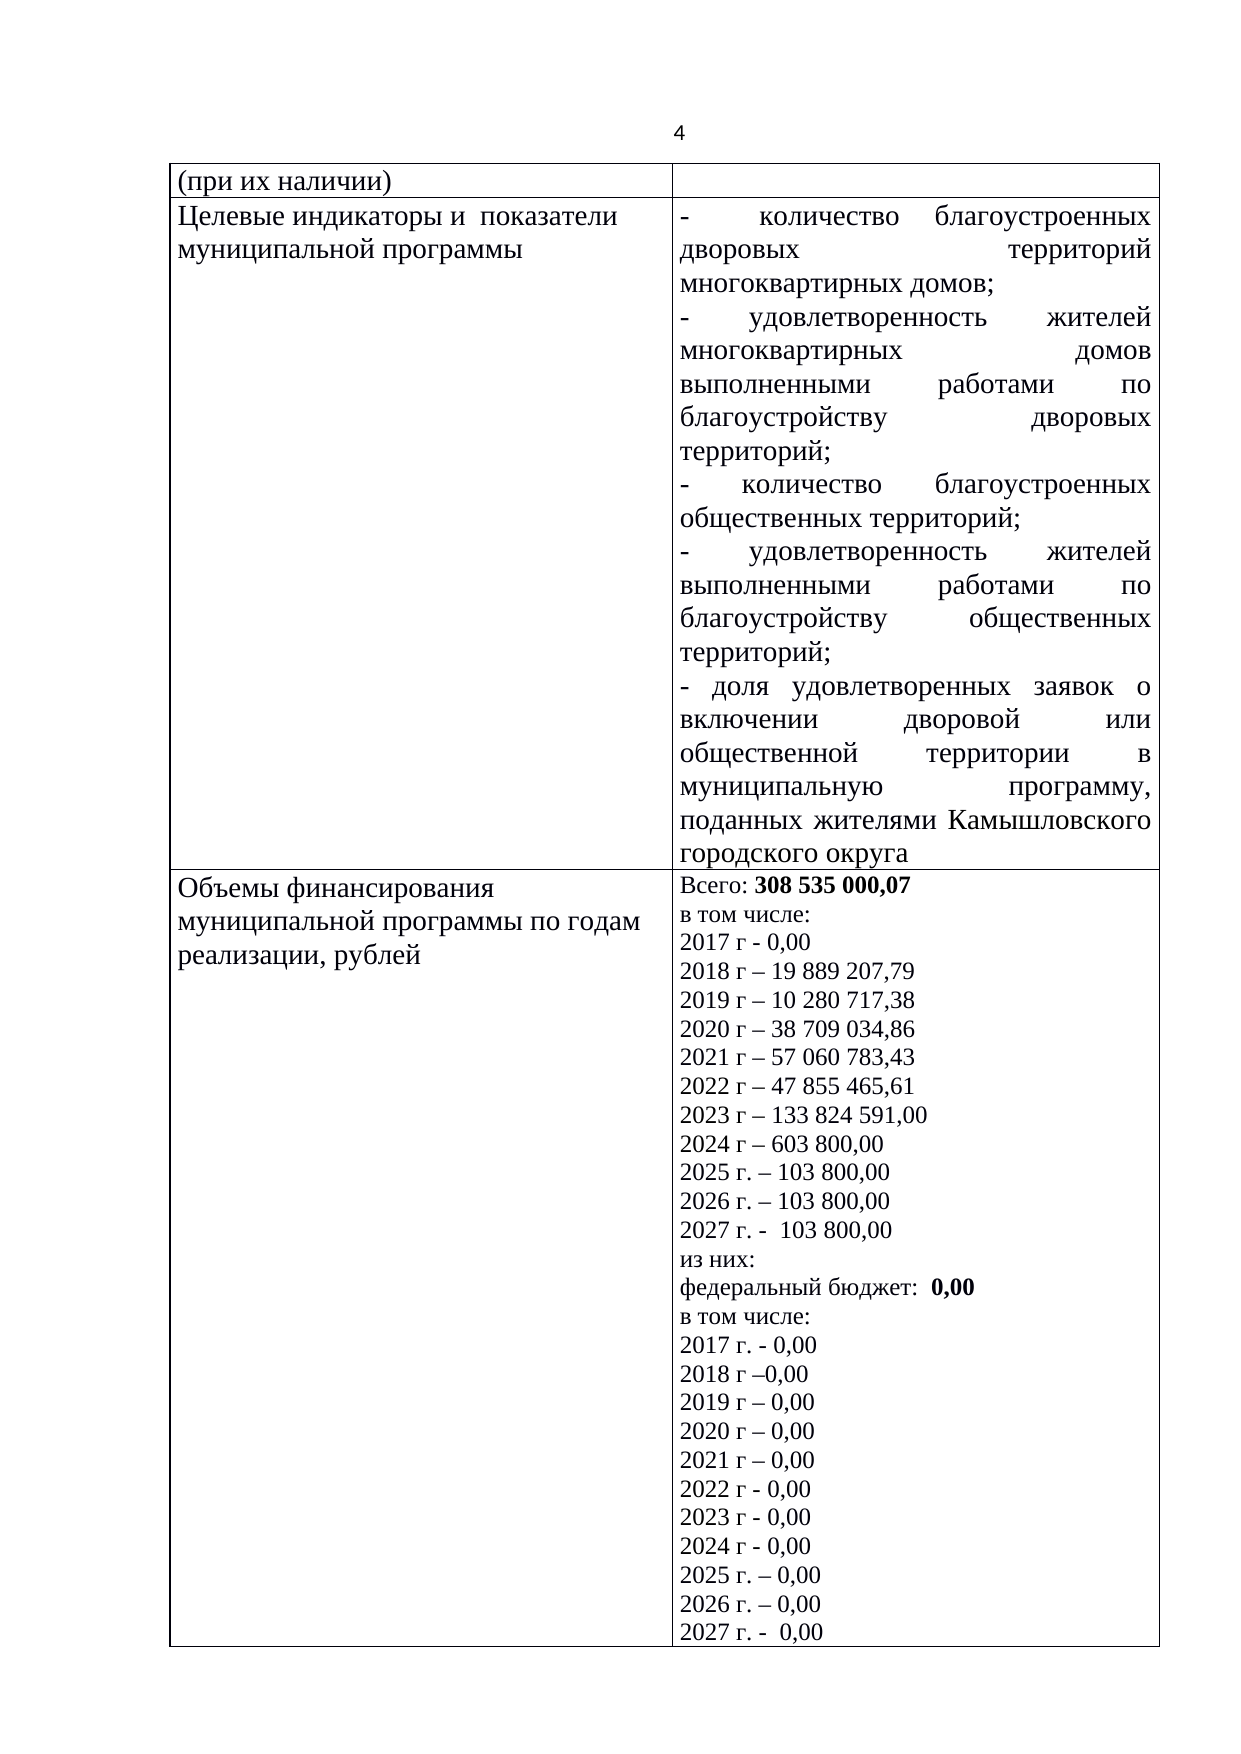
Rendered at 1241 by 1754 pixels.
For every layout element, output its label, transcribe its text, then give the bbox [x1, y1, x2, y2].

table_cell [171, 164, 672, 197]
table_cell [171, 870, 672, 1646]
table_cell [673, 164, 1159, 197]
table_cell Целевые индикаторы и показатели муниципальной программы [171, 198, 672, 869]
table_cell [673, 870, 1159, 1646]
table_cell - количество благоустроенных дворовых территорий многоквартирных домов; - удовлетворенность жителей многоквартирных домов выполненными работами по благоустройству дворовых территорий; - количество благоустроенных общественных территорий; - удовлетворенность жителей выполненными работами по благоустройству общественных территорий; - доля удовлетворенных заявок о включении дворовой или общественной территории в муниципальную программу, поданных жителями Камышловского городского округа [673, 198, 1159, 869]
